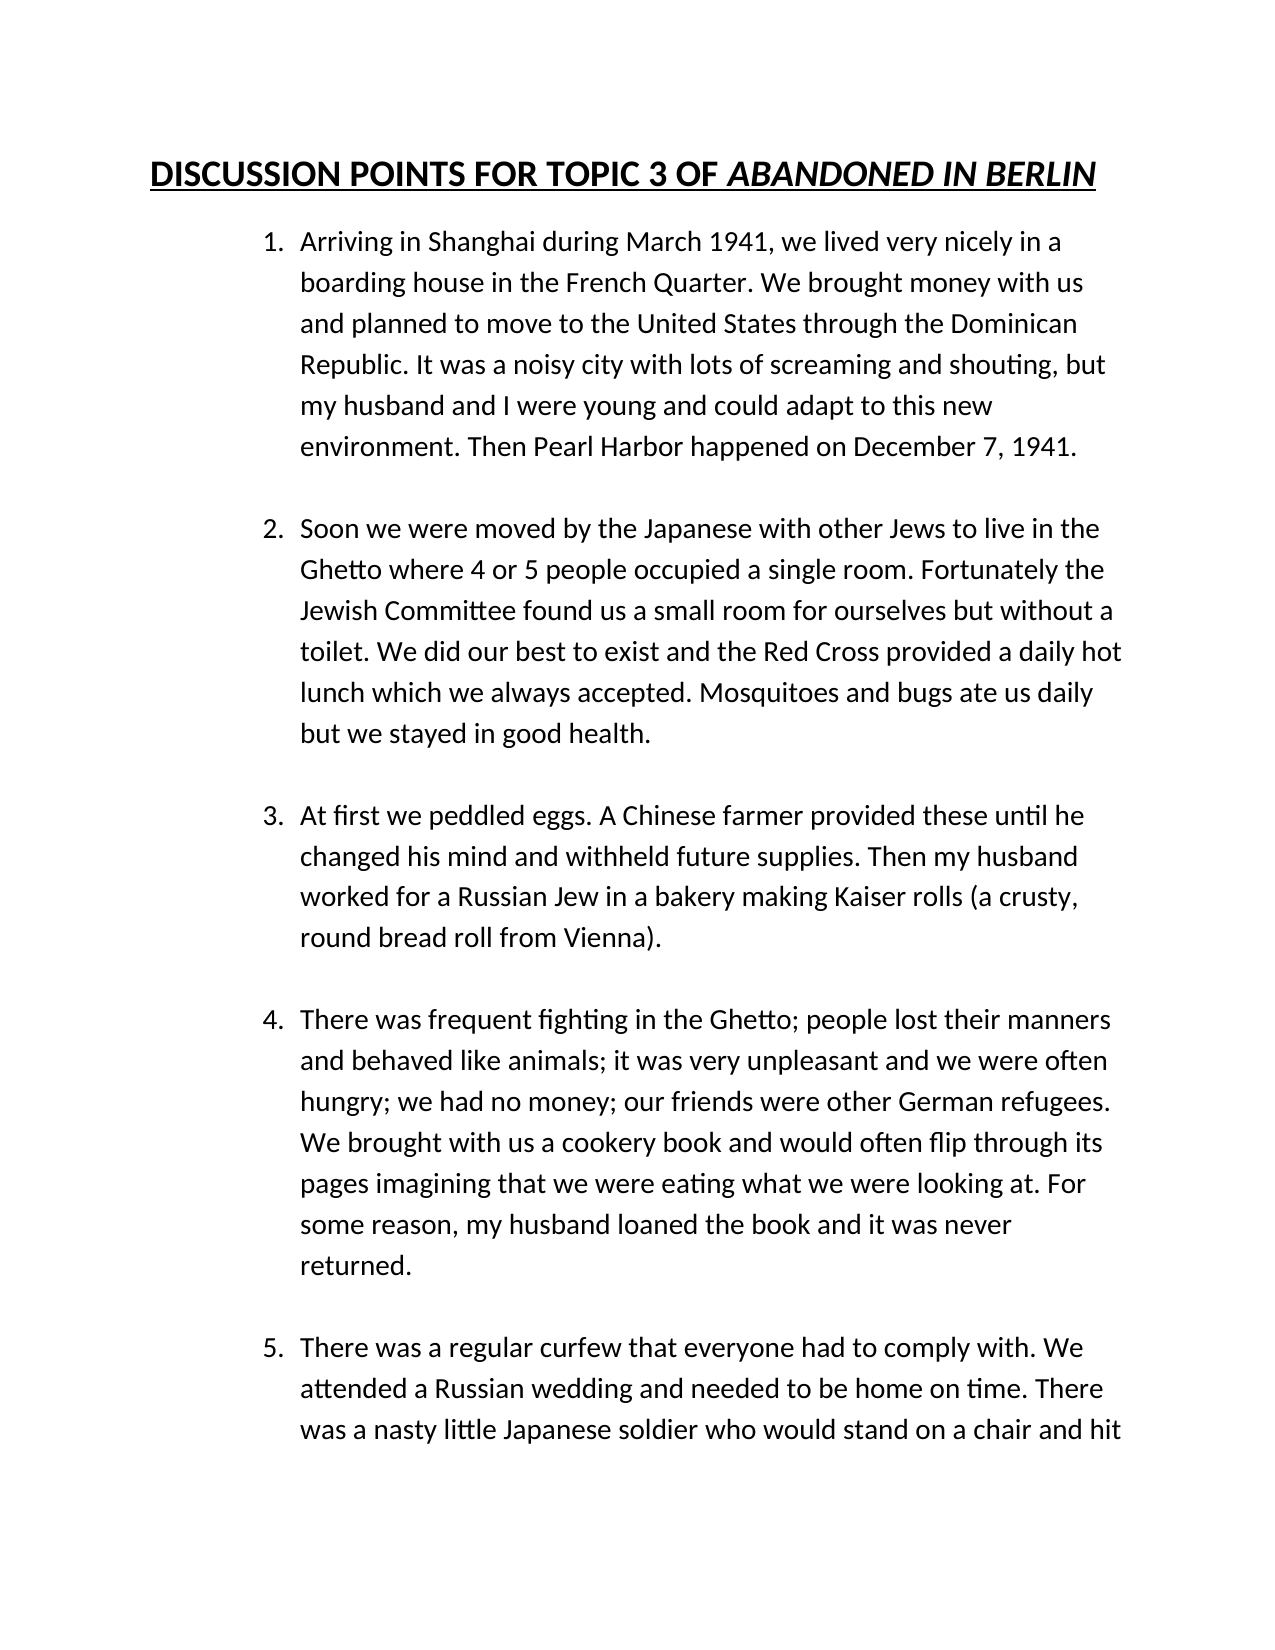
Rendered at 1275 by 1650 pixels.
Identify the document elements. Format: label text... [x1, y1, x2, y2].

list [262, 1329, 1125, 1446]
text DISCUSSION POINTS FOR TOPIC 3 OF ABANDONED IN BERLIN [150, 150, 1125, 196]
list There was frequent fighting in the Ghetto; people lost their manners and behaved like animals; it was very unpleasant and we were often hungry; we had no money; our friends were other German refugees. We brought with us a cookery book and would often flip through its pages imagining that we were eating what we were looking at. For some reason, my husband loaned the book and it was never returned. [262, 1001, 1125, 1283]
list Soon we were moved by the Japanese with other Jews to live in the Ghetto where 4 or 5 people occupied a single room. Fortunately the Jewish Committee found us a small room for ourselves but without a toilet. We did our best to exist and the Red Cross provided a daily hot lunch which we always accepted. Mosquitoes and bugs ate us daily but we stayed in good health. [262, 510, 1125, 750]
list At first we peddled eggs. A Chinese farmer provided these until he changed his mind and withheld future supplies. Then my husband worked for a Russian Jew in a bakery making Kaiser rolls (a crusty, round bread roll from Vienna). [262, 797, 1125, 955]
list Arriving in Shanghai during March 1941, we lived very nicely in a boarding house in the French Quarter. We brought money with us and planned to move to the United States through the Dominican Republic. It was a noisy city with lots of screaming and shouting, but my husband and I were young and could adapt to this new environment. Then Pearl Harbor happened on December 7, 1941. [262, 223, 1125, 464]
